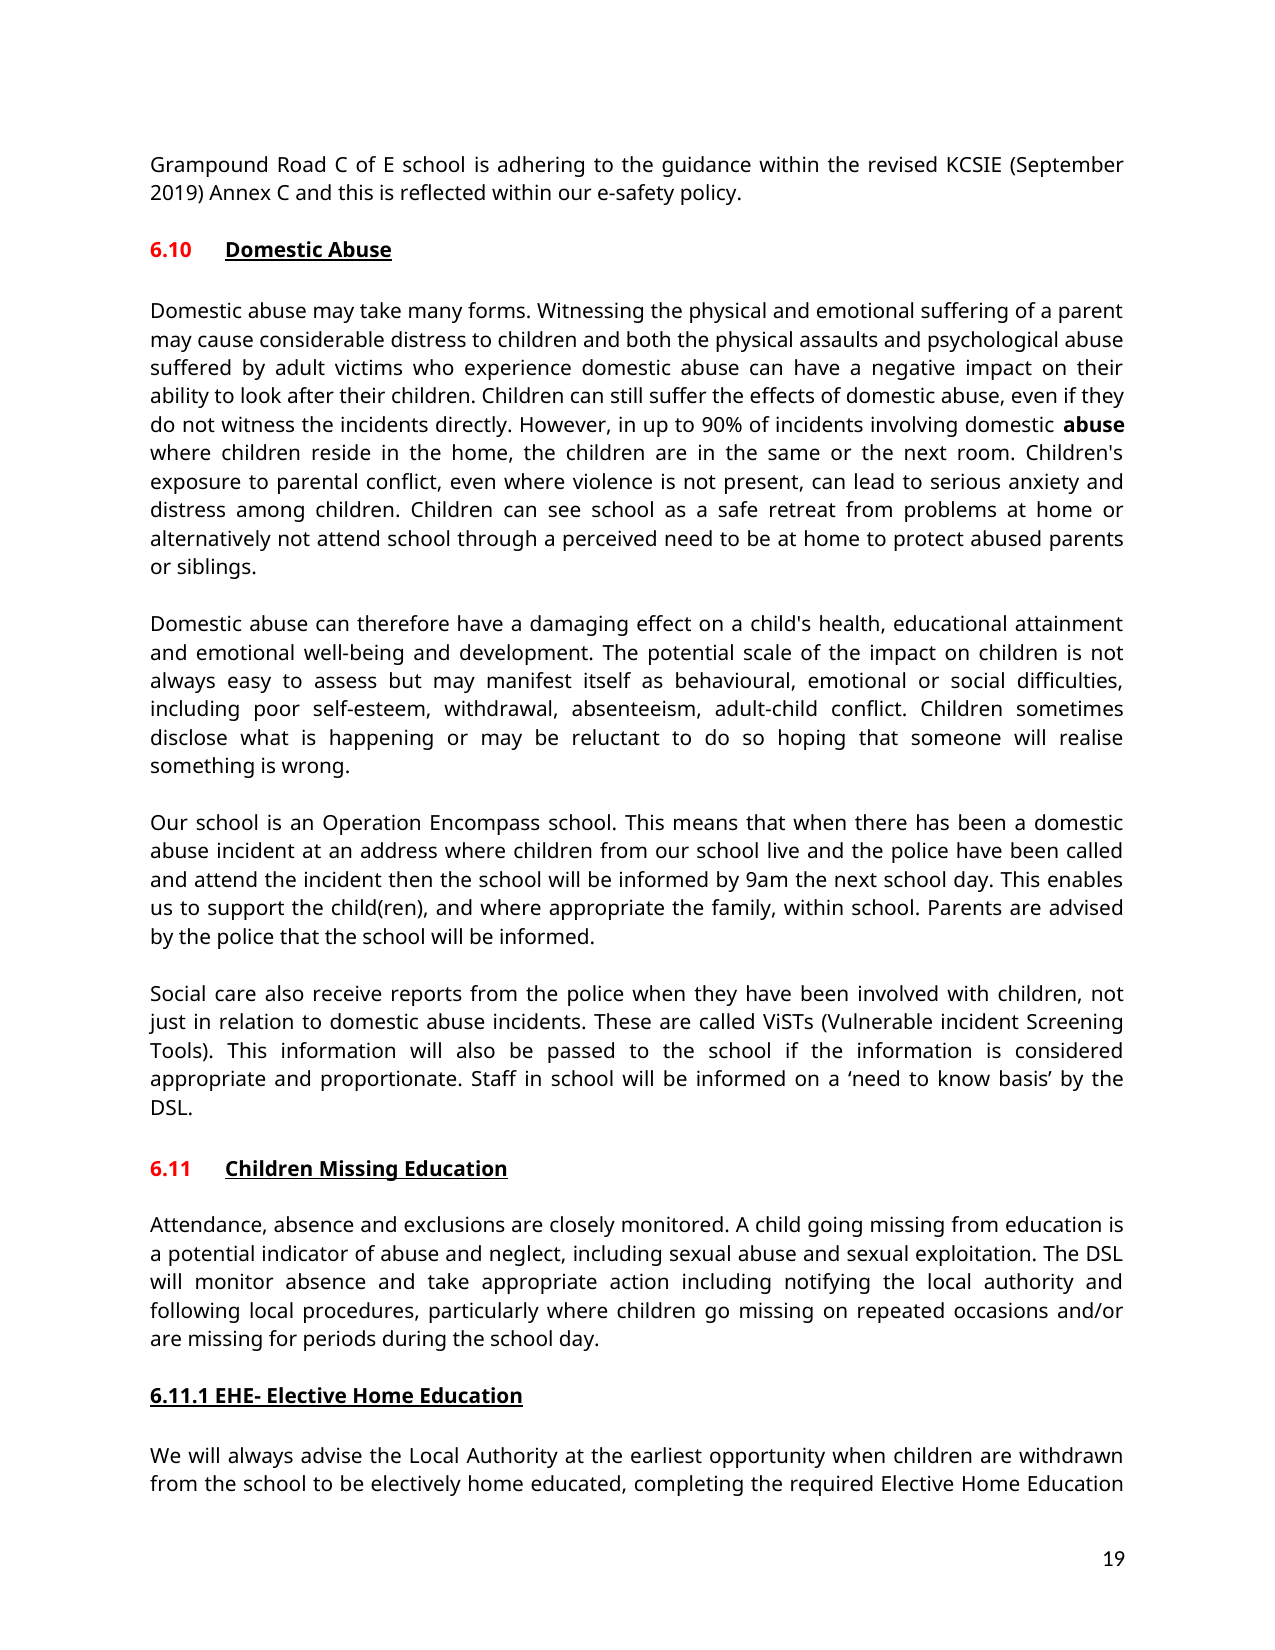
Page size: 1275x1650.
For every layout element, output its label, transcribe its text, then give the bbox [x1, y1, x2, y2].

text Grampound Road C of E school is adhering to the guidance within the revised KCSIE (September 2019) Annex C and this is reflected within our e-safety policy. [150, 150, 1125, 207]
list Domestic Abuse [150, 235, 1125, 264]
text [150, 1441, 1125, 1498]
text Social care also receive reports from the police when they have been involved with children, not just in relation to domestic abuse incidents. These are called ViSTs (Vulnerable incident Screening Tools). This information will also be passed to the school if the information is considered appropriate and proportionate. Staff in school will be informed on a ‘need to know basis’ by the DSL. [150, 979, 1125, 1121]
text Domestic abuse can therefore have a damaging effect on a child's health, educational attainment and emotional well-being and development. The potential scale of the impact on children is not always easy to assess but may manifest itself as behavioural, emotional or social difficulties, including poor self-esteem, withdrawal, absenteeism, adult-child conflict. Children sometimes disclose what is happening or may be reluctant to do so hoping that someone will realise something is wrong. [150, 609, 1125, 780]
text 6.11.1 EHE- Elective Home Education [150, 1381, 1125, 1409]
text Domestic abuse may take many forms. Witnessing the physical and emotional suffering of a parent may cause considerable distress to children and both the physical assaults and psychological abuse suffered by adult victims who experience domestic abuse can have a negative impact on their ability to look after their children. Children can still suffer the effects of domestic abuse, even if they do not witness the incidents directly. However, in up to 90% of incidents involving domestic abuse where children reside in the home, the children are in the same or the next room. Children's exposure to parental conflict, even where violence is not present, can lead to serious anxiety and distress among children. Children can see school as a safe retreat from problems at home or alternatively not attend school through a perceived need to be at home to protect abused parents or siblings. [150, 296, 1125, 581]
list Children Missing Education [150, 1154, 1125, 1182]
text Our school is an Operation Encompass school. This means that when there has been a domestic abuse incident at an address where children from our school live and the police have been called and attend the incident then the school will be informed by 9am the next school day. This enables us to support the child(ren), and where appropriate the family, within school. Parents are advised by the police that the school will be informed. [150, 808, 1125, 950]
text Attendance, absence and exclusions are closely monitored. A child going missing from education is a potential indicator of abuse and neglect, including sexual abuse and sexual exploitation. The DSL will monitor absence and take appropriate action including notifying the local authority and following local procedures, particularly where children go missing on repeated occasions and/or are missing for periods during the school day. [150, 1211, 1125, 1353]
